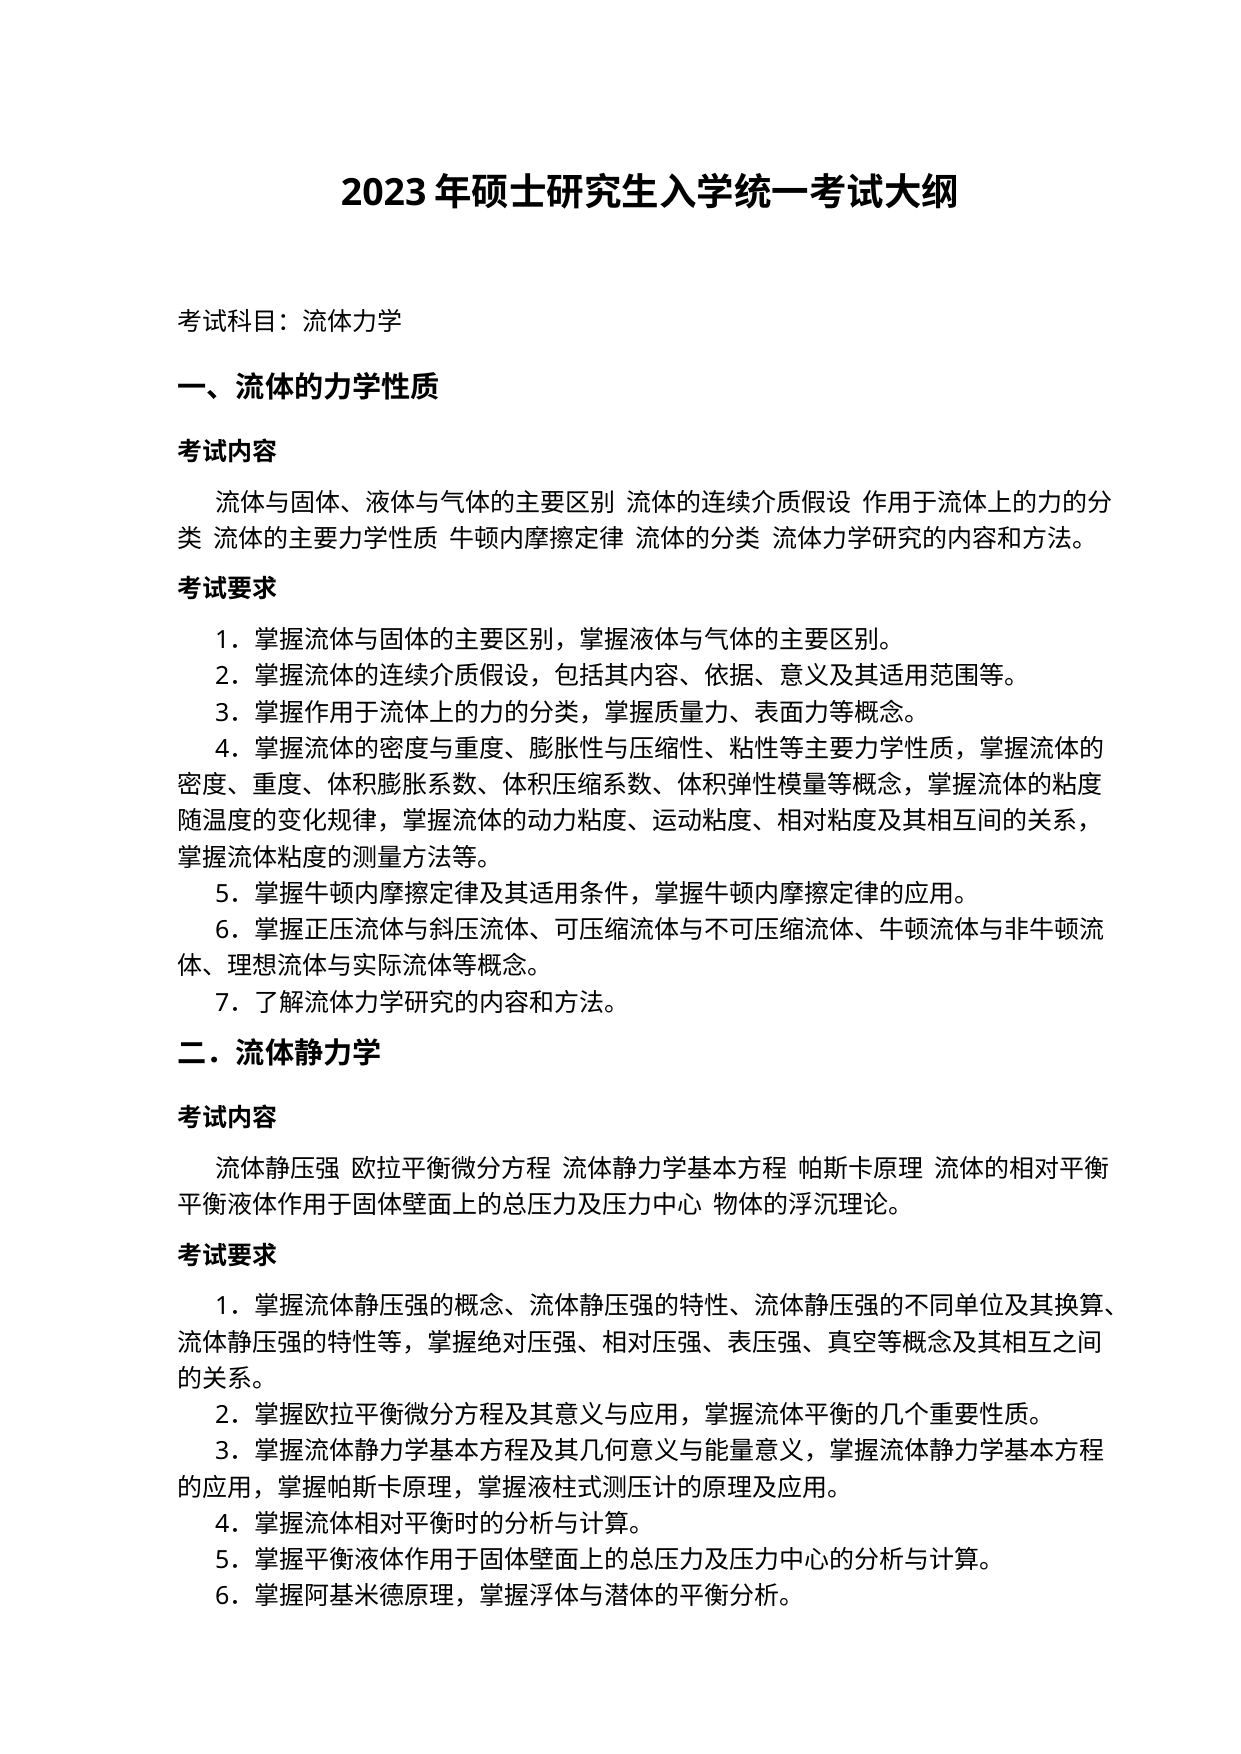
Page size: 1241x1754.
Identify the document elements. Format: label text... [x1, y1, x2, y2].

text 考试内容 [177, 1083, 1122, 1148]
text 2023年硕士研究生入学统一考试大纲 [177, 157, 1122, 222]
text 7．了解流体力学研究的内容和方法。 [177, 982, 1122, 1018]
text 流体与固体、液体与气体的主要区别 流体的连续介质假设 作用于流体上的力的分类 流体的主要力学性质 牛顿内摩擦定律 流体的分类 流体力学研究的内容和方法。 [177, 482, 1122, 554]
text 考试内容 [177, 417, 1122, 482]
text 3．掌握作用于流体上的力的分类，掌握质量力、表面力等概念。 [177, 692, 1122, 728]
text 5．掌握牛顿内摩擦定律及其适用条件，掌握牛顿内摩擦定律的应用。 [177, 873, 1122, 909]
text 1．掌握流体与固体的主要区别，掌握液体与气体的主要区别。 [177, 619, 1122, 656]
text 6．掌握阿基米德原理，掌握浮体与潜体的平衡分析。 [177, 1576, 1122, 1612]
text 4．掌握流体的密度与重度、膨胀性与压缩性、粘性等主要力学性质，掌握流体的密度、重度、体积膨胀系数、体积压缩系数、体积弹性模量等概念，掌握流体的粘度随温度的变化规律，掌握流体的动力粘度、运动粘度、相对粘度及其相互间的关系，掌握流体粘度的测量方法等。 [177, 728, 1122, 873]
text 2．掌握欧拉平衡微分方程及其意义与应用，掌握流体平衡的几个重要性质。 [177, 1394, 1122, 1431]
text 5．掌握平衡液体作用于固体壁面上的总压力及压力中心的分析与计算。 [177, 1539, 1122, 1576]
text 4．掌握流体相对平衡时的分析与计算。 [177, 1503, 1122, 1539]
text 6．掌握正压流体与斜压流体、可压缩流体与不可压缩流体、牛顿流体与非牛顿流体、理想流体与实际流体等概念。 [177, 909, 1122, 982]
text 流体静压强 欧拉平衡微分方程 流体静力学基本方程 帕斯卡原理 流体的相对平衡 平衡液体作用于固体壁面上的总压力及压力中心 物体的浮沉理论。 [177, 1148, 1122, 1221]
text 3．掌握流体静力学基本方程及其几何意义与能量意义，掌握流体静力学基本方程的应用，掌握帕斯卡原理，掌握液柱式测压计的原理及应用。 [177, 1431, 1122, 1503]
text 2．掌握流体的连续介质假设，包括其内容、依据、意义及其适用范围等。 [177, 656, 1122, 692]
text 考试科目：流体力学 [177, 287, 1122, 352]
text 1．掌握流体静压强的概念、流体静压强的特性、流体静压强的不同单位及其换算、流体静压强的特性等，掌握绝对压强、相对压强、表压强、真空等概念及其相互之间的关系。 [177, 1286, 1122, 1394]
text 考试要求 [177, 1221, 1122, 1286]
text 考试要求 [177, 554, 1122, 619]
text 二．流体静力学 [177, 1018, 1122, 1083]
text 一、流体的力学性质 [177, 352, 1122, 417]
